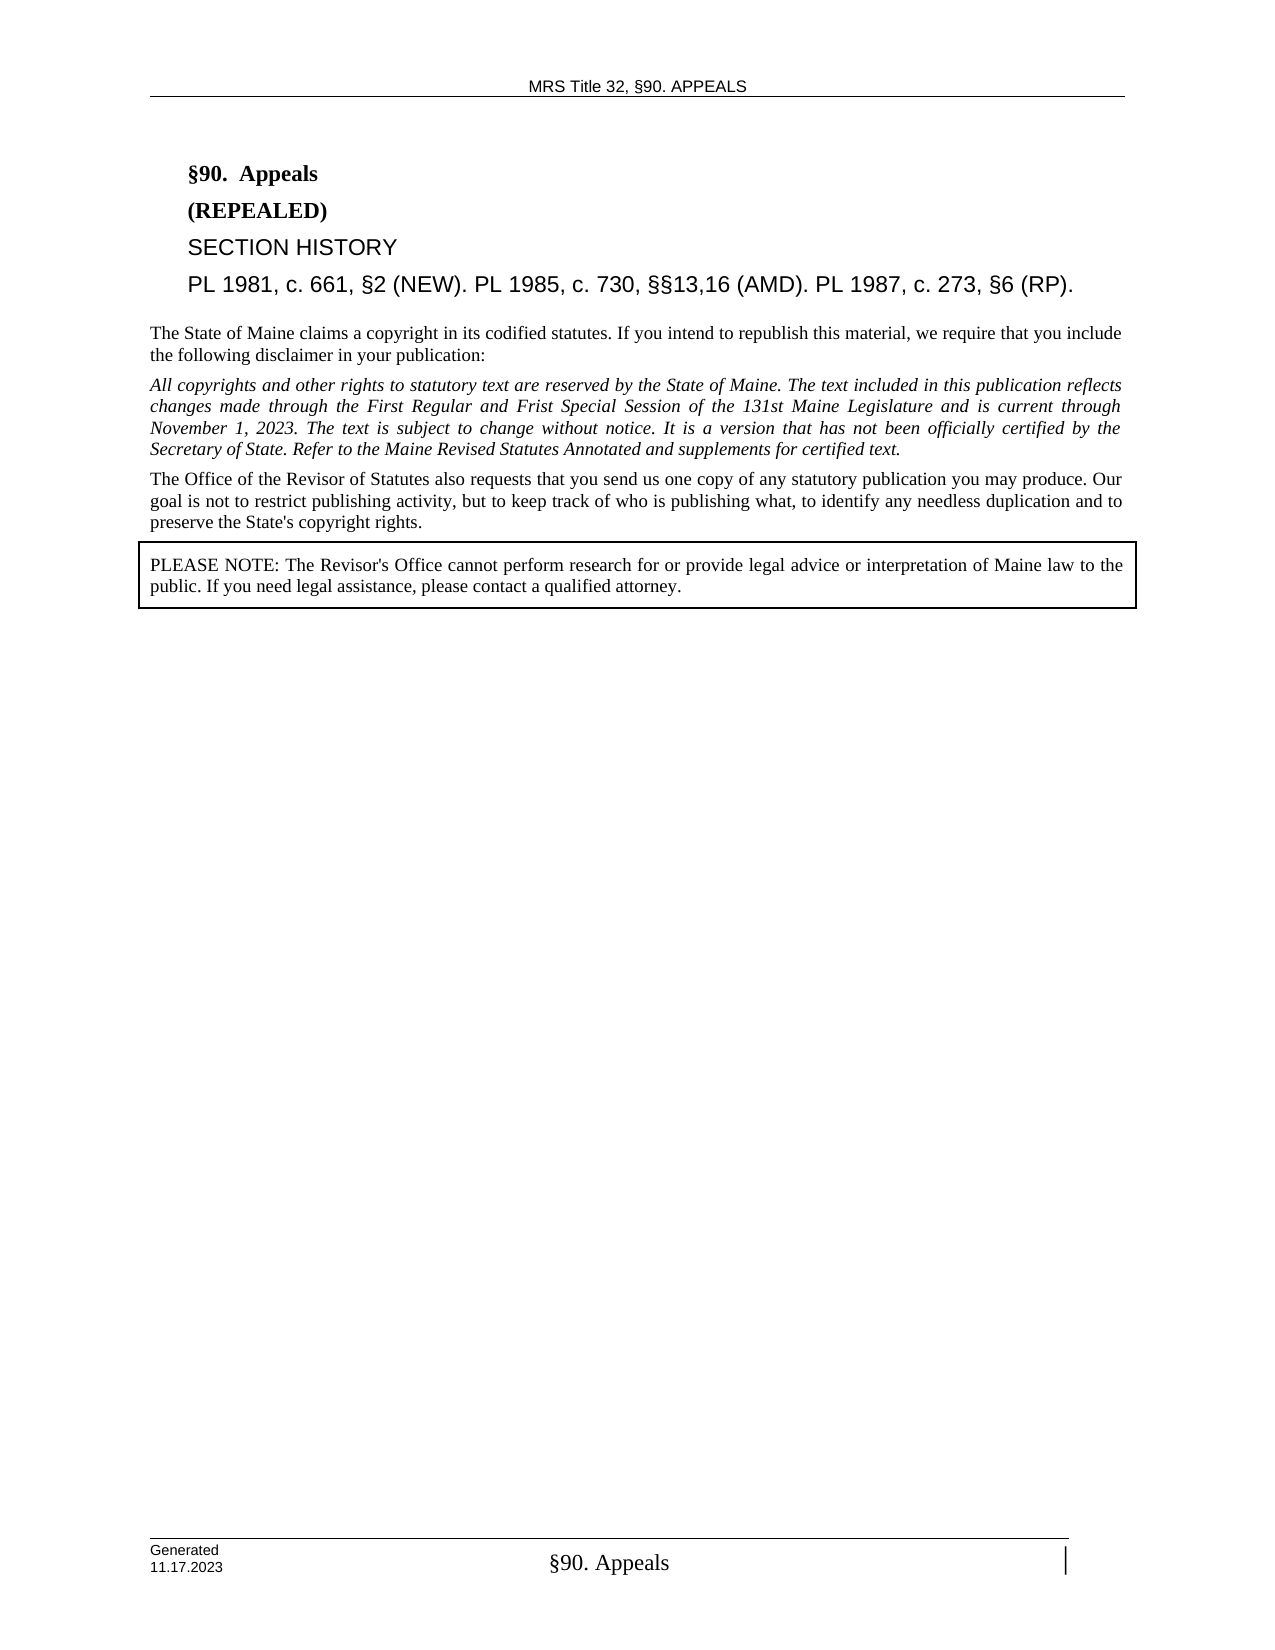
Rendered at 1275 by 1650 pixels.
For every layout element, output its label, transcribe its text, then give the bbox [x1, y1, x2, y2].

text The Office of the Revisor of Statutes also requests that you send us one copy of any statutory publication you may produce. Our goal is not to restrict publishing activity, but to keep track of who is publishing what, to identify any needless duplication and to preserve the State's copyright rights. [150, 468, 1125, 533]
text PLEASE NOTE: The Revisor's Office cannot perform research for or provide legal advice or interpretation of Maine law to the public. If you need legal assistance, please contact a qualified attorney. [140, 543, 1135, 607]
text All copyrights and other rights to statutory text are reserved by the State of Maine. The text included in this publication reflects changes made through the First Regular and Frist Special Session of the 131st Maine Legislature and is current through November 1, 2023 . The text is subject to change without notice. It is a version that has not been officially certified by the Secretary of State. Refer to the Maine Revised Statutes Annotated and supplements for certified text. [150, 373, 1125, 460]
text §90. Appeals [187, 160, 1125, 187]
text (REPEALED) [187, 197, 1125, 223]
text PL 1981, c. 661, §2 (NEW). PL 1985, c. 730, §§13,16 (AMD). PL 1987, c. 273, §6 (RP). [187, 271, 1125, 297]
text The State of Maine claims a copyright in its codified statutes. If you intend to republish this material, we require that you include the following disclaimer in your publication: [150, 322, 1125, 365]
text SECTION HISTORY [187, 234, 1125, 260]
